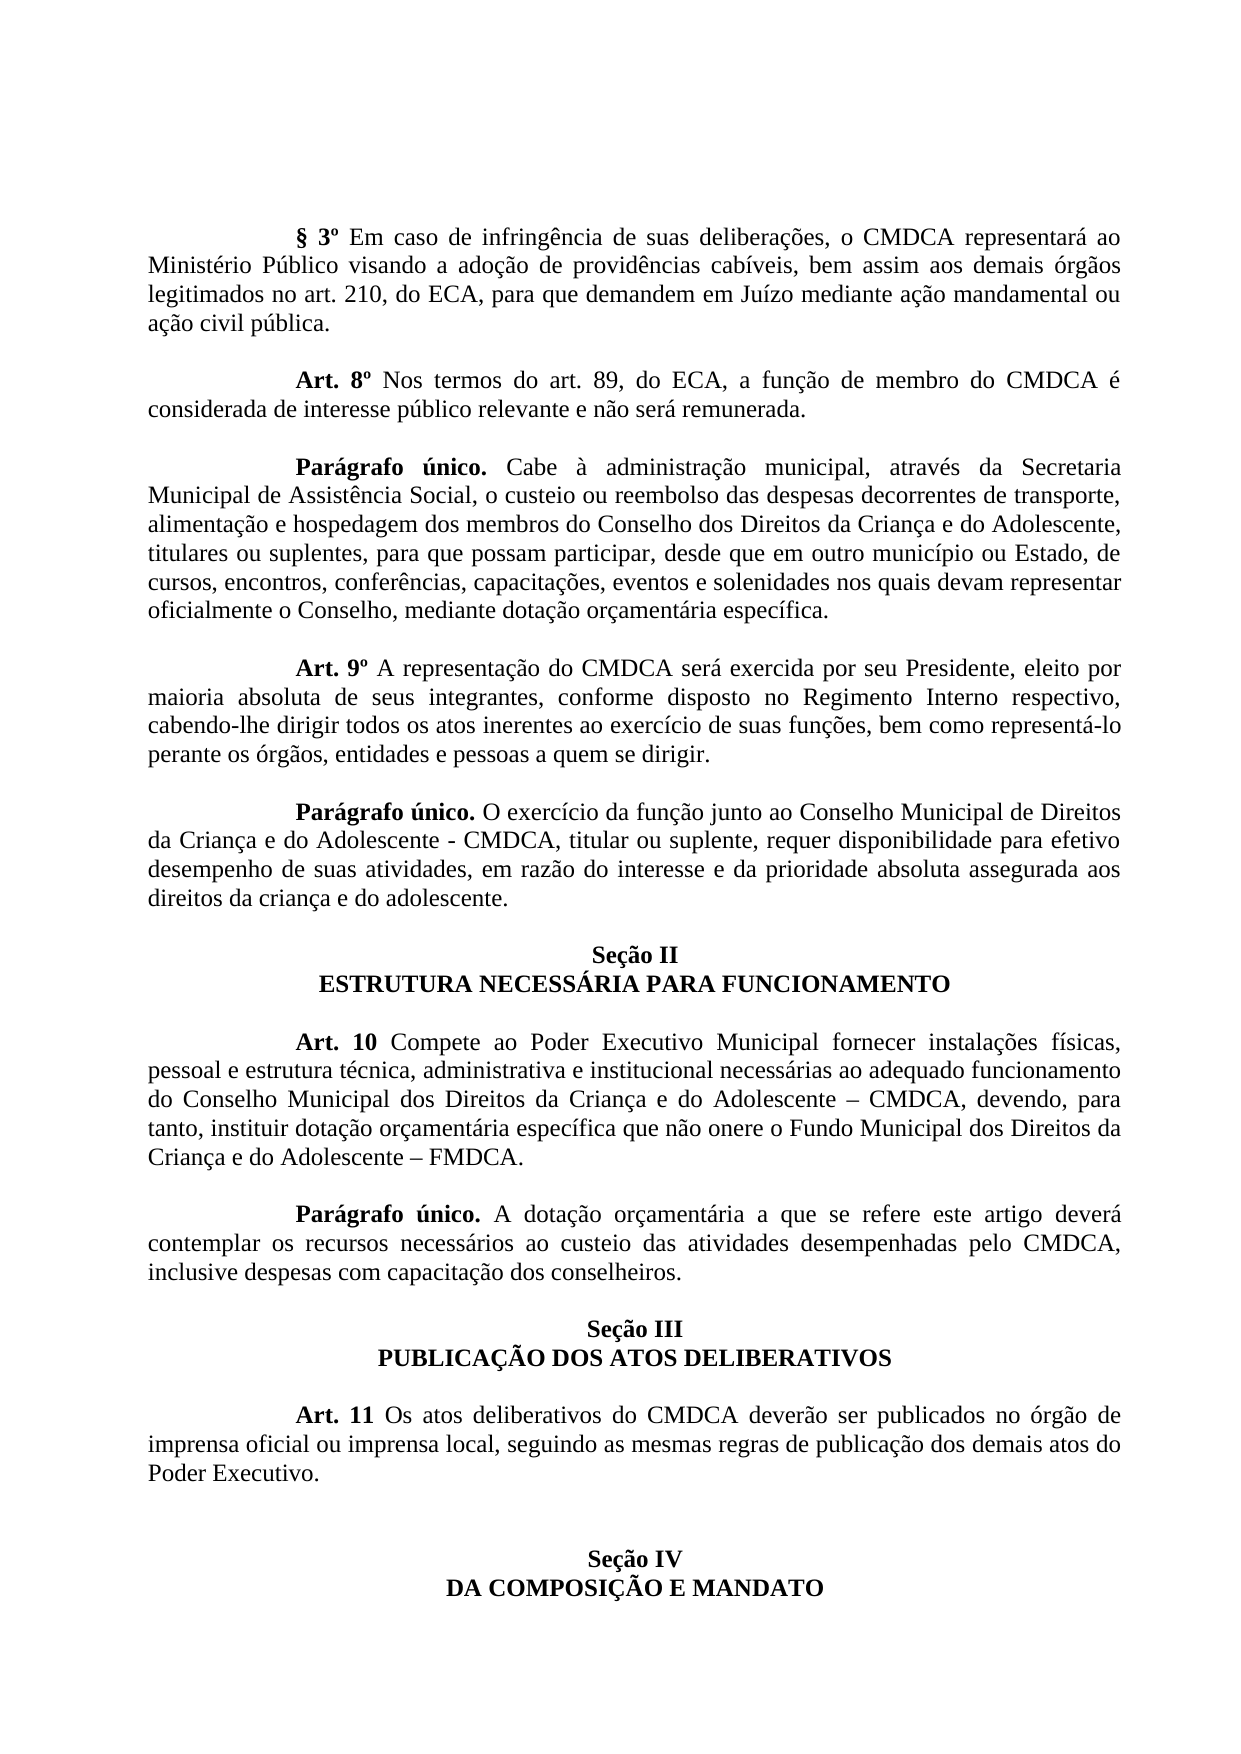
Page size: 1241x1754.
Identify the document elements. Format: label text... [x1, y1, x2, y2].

text PUBLICAÇÃO DOS ATOS DELIBERATIVOS [148, 1343, 1122, 1372]
text ESTRUTURA NECESSÁRIA PARA FUNCIONAMENTO [148, 969, 1122, 998]
text § 3º Em caso de infringência de suas deliberações, o CMDCA representará ao Ministério Público visando a adoção de providências cabíveis, bem assim aos demais órgãos legitimados no art. 210, do ECA, para que demandem em Juízo mediante ação mandamental ou ação civil pública. [148, 222, 1122, 337]
text Art. 8º Nos termos do art. 89, do ECA, a função de membro do CMDCA é considerada de interesse público relevante e não será remunerada. [148, 365, 1122, 423]
text Parágrafo único. A dotação orçamentária a que se refere este artigo deverá contemplar os recursos necessários ao custeio das atividades desempenhadas pelo CMDCA, inclusive despesas com capacitação dos conselheiros. [148, 1199, 1122, 1285]
text Seção IV [148, 1544, 1122, 1573]
text Parágrafo único. O exercício da função junto ao Conselho Municipal de Direitos da Criança e do Adolescente - CMDCA, titular ou suplente, requer disponibilidade para efetivo desempenho de suas atividades, em razão do interesse e da prioridade absoluta assegurada aos direitos da criança e do adolescente. [148, 797, 1122, 912]
text Art. 9º A representação do CMDCA será exercida por seu Presidente, eleito por maioria absoluta de seus integrantes, conforme disposto no Regimento Interno respectivo, cabendo-lhe dirigir todos os atos inerentes ao exercício de suas funções, bem como representá-lo perante os órgãos, entidades e pessoas a quem se dirigir. [148, 653, 1122, 768]
text Seção III [148, 1314, 1122, 1343]
text DA COMPOSIÇÃO E MANDATO [148, 1573, 1122, 1602]
text Art. 11 Os atos deliberativos do CMDCA deverão ser publicados no órgão de imprensa oficial ou imprensa local, seguindo as mesmas regras de publicação dos demais atos do Poder Executivo. [148, 1400, 1122, 1487]
text Seção II [148, 940, 1122, 969]
text Art. 10 Compete ao Poder Executivo Municipal fornecer instalações físicas, pessoal e estrutura técnica, administrativa e institucional necessárias ao adequado funcionamento do Conselho Municipal dos Direitos da Criança e do Adolescente – CMDCA, devendo, para tanto, instituir dotação orçamentária específica que não onere o Fundo Municipal dos Direitos da Criança e do Adolescente – FMDCA. [148, 1027, 1122, 1170]
text Parágrafo único. Cabe à administração municipal, através da Secretaria Municipal de Assistência Social, o custeio ou reembolso das despesas decorrentes de transporte, alimentação e hospedagem dos membros do Conselho dos Direitos da Criança e do Adolescente, titulares ou suplentes, para que possam participar, desde que em outro município ou Estado, de cursos, encontros, conferências, capacitações, eventos e solenidades nos quais devam representar oficialmente o Conselho, mediante dotação orçamentária específica. [148, 452, 1122, 624]
